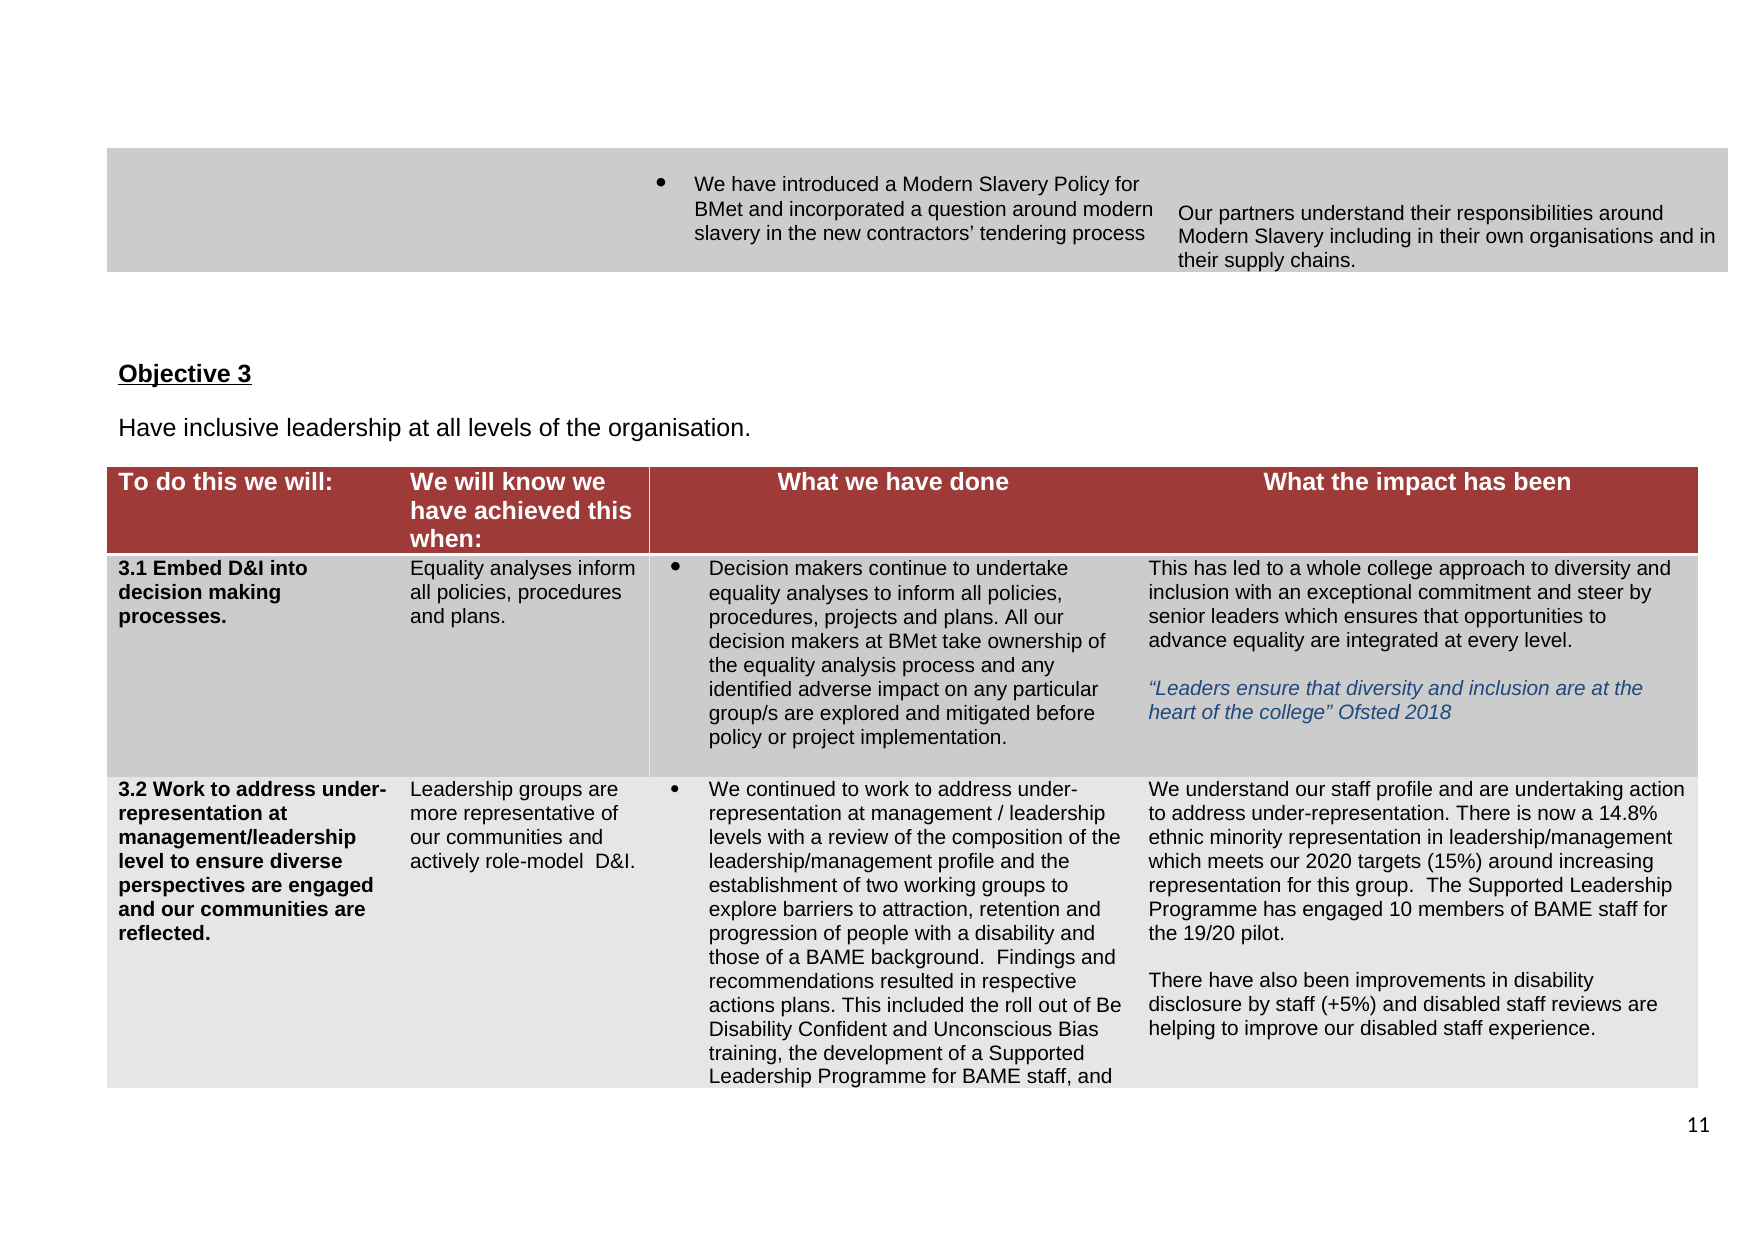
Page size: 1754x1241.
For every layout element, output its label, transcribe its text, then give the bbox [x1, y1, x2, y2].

text Have inclusive leadership at all levels of the organisation. [118, 413, 1709, 442]
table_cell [1137, 777, 1698, 1088]
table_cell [413, 148, 650, 272]
table_cell Decision makers continue to undertake equality analyses to inform all policies, procedures, projects and plans. All our decision makers at BMet take ownership of the equality analysis process and any identified adverse impact on any particular group/s are explored and mitigated before policy or project implementation. [650, 556, 1137, 777]
table_header We will know we have achieved this when: [399, 467, 649, 553]
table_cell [107, 777, 399, 1088]
table_cell This has led to a whole college approach to diversity and inclusion with an exceptional commitment and steer by senior leaders which ensures that opportunities to advance equality are integrated at every level. “Leaders ensure that diversity and inclusion are at the heart of the college” Ofsted 2018 [1137, 556, 1698, 777]
table_header What we have done [650, 467, 1137, 553]
table_cell 3.1 Embed D&I into decision making processes. [107, 556, 399, 777]
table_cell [650, 148, 1167, 272]
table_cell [1167, 148, 1728, 272]
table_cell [399, 777, 649, 1088]
table_cell Equality analyses inform all policies, procedures and plans. [399, 556, 649, 777]
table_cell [107, 148, 413, 272]
text Objective 3 [118, 359, 1709, 388]
table_header To do this we will: [107, 467, 399, 553]
table_header What the impact has been [1137, 467, 1698, 553]
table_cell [650, 777, 1137, 1088]
